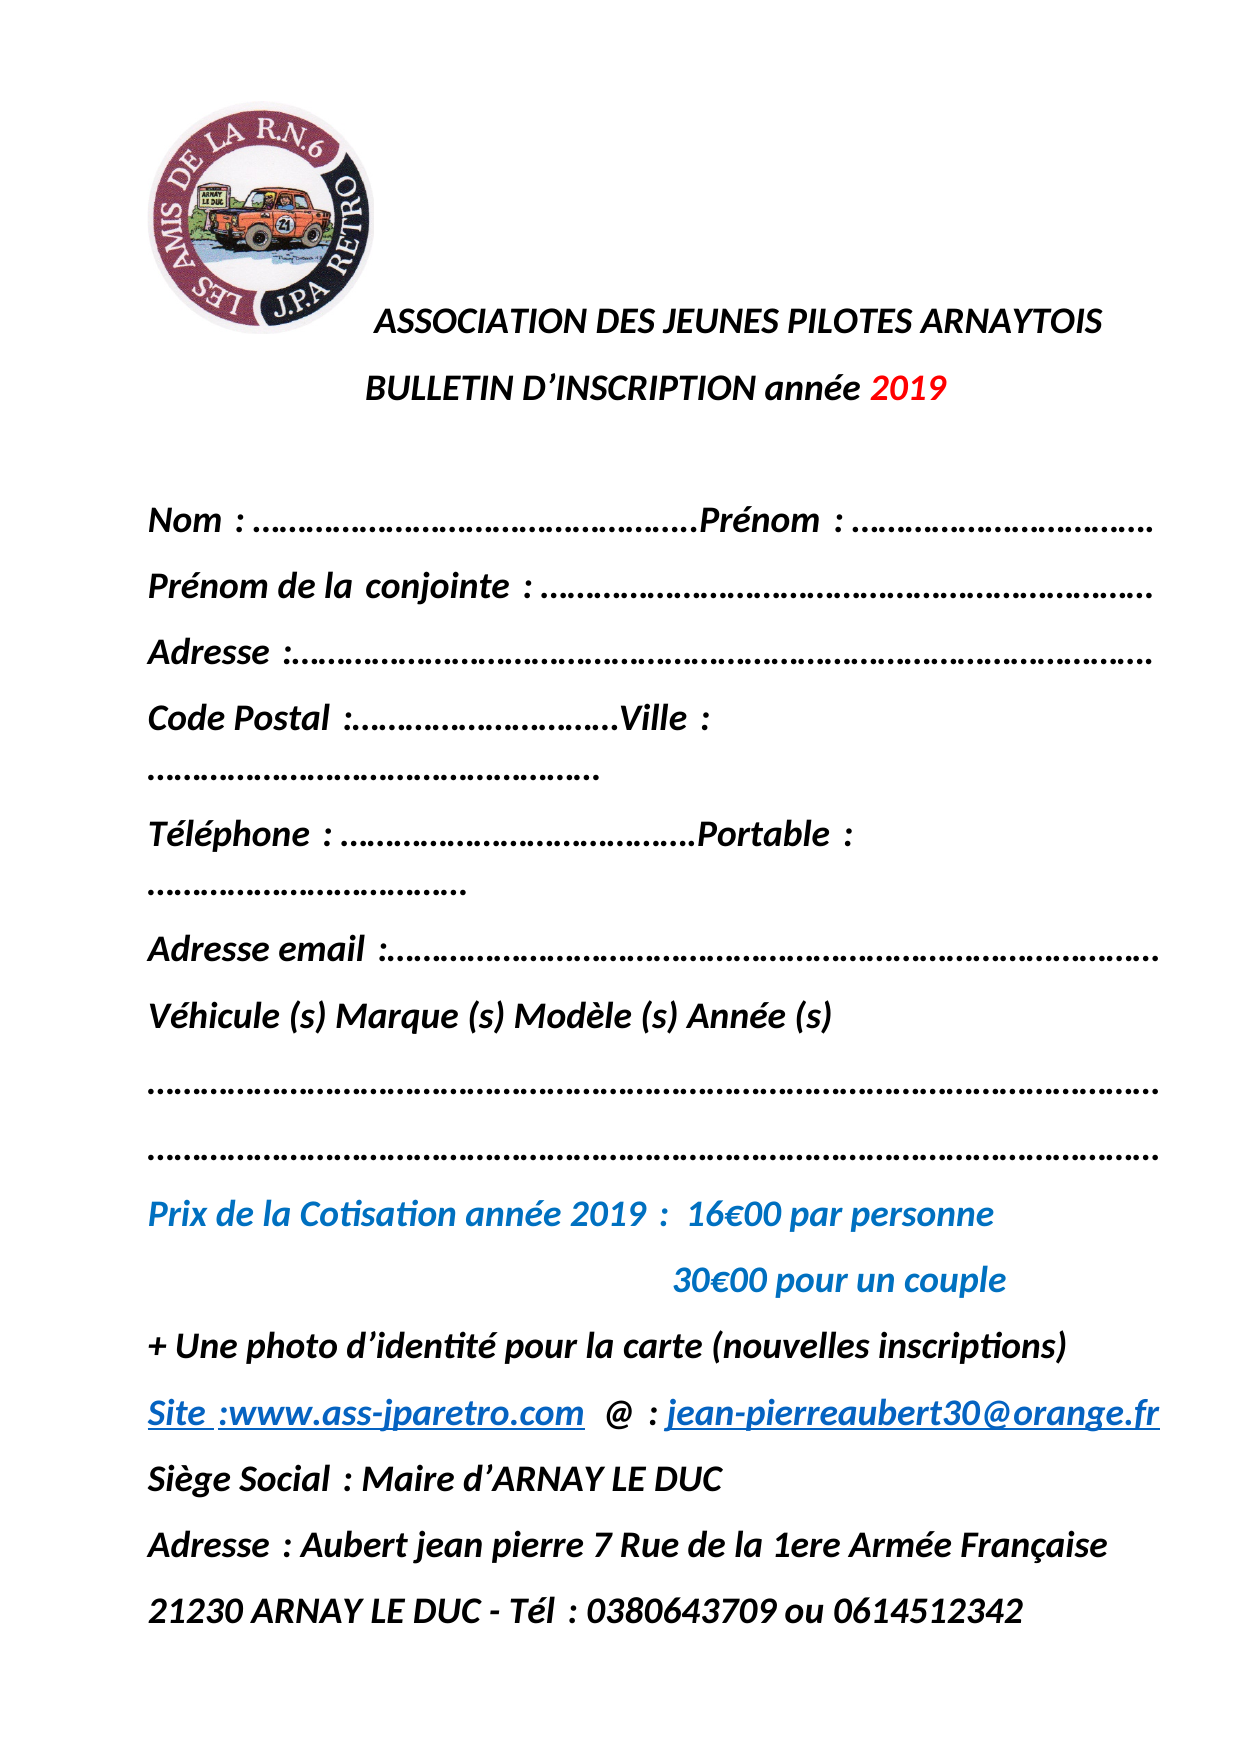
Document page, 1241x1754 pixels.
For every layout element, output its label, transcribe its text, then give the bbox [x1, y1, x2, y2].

text Adresse :……………………………………………………………………………………. [148, 628, 1167, 674]
text BULLETIN D’INSCRIPTION année 2019 [148, 363, 1167, 409]
text 30€00 pour un couple [148, 1256, 1167, 1302]
text Prix de la Cotisation année 2019 : 16€00 par personne [148, 1190, 1167, 1236]
text Site :www.ass-jparetro.com @ : jean-pierreaubert30@orange.fr [148, 1388, 1167, 1434]
text Téléphone : ………………………………….Portable :……………………………… [148, 810, 1167, 905]
text Prénom de la conjointe : …………………………………………………………… [148, 562, 1167, 608]
text + Une photo d’identité pour la carte (nouvelles inscriptions) [148, 1322, 1167, 1368]
text …………………………………………………………………………………………………… [148, 1124, 1167, 1170]
text 21230 ARNAY LE DUC - Tél : 0380643709 ou 0614512342 [148, 1587, 1167, 1633]
text Adresse email :…………………………………………………………………………… [148, 925, 1167, 971]
text Code Postal :…………………………Ville :…………………………………………… [148, 694, 1167, 789]
text Véhicule (s) Marque (s) Modèle (s) Année (s) [148, 992, 1167, 1037]
text Siège Social : Maire d’ARNAY LE DUC [148, 1454, 1167, 1500]
text Adresse : Aubert jean pierre 7 Rue de la 1ere Armée Française [148, 1521, 1167, 1567]
text …………………………………………………………………………………………………… [148, 1058, 1167, 1103]
text Nom : …………………………………………..Prénom : ……………………………. [148, 496, 1167, 542]
picture [147, 101, 374, 334]
text ASSOCIATION DES JEUNES PILOTES ARNAYTOIS [148, 102, 1167, 343]
